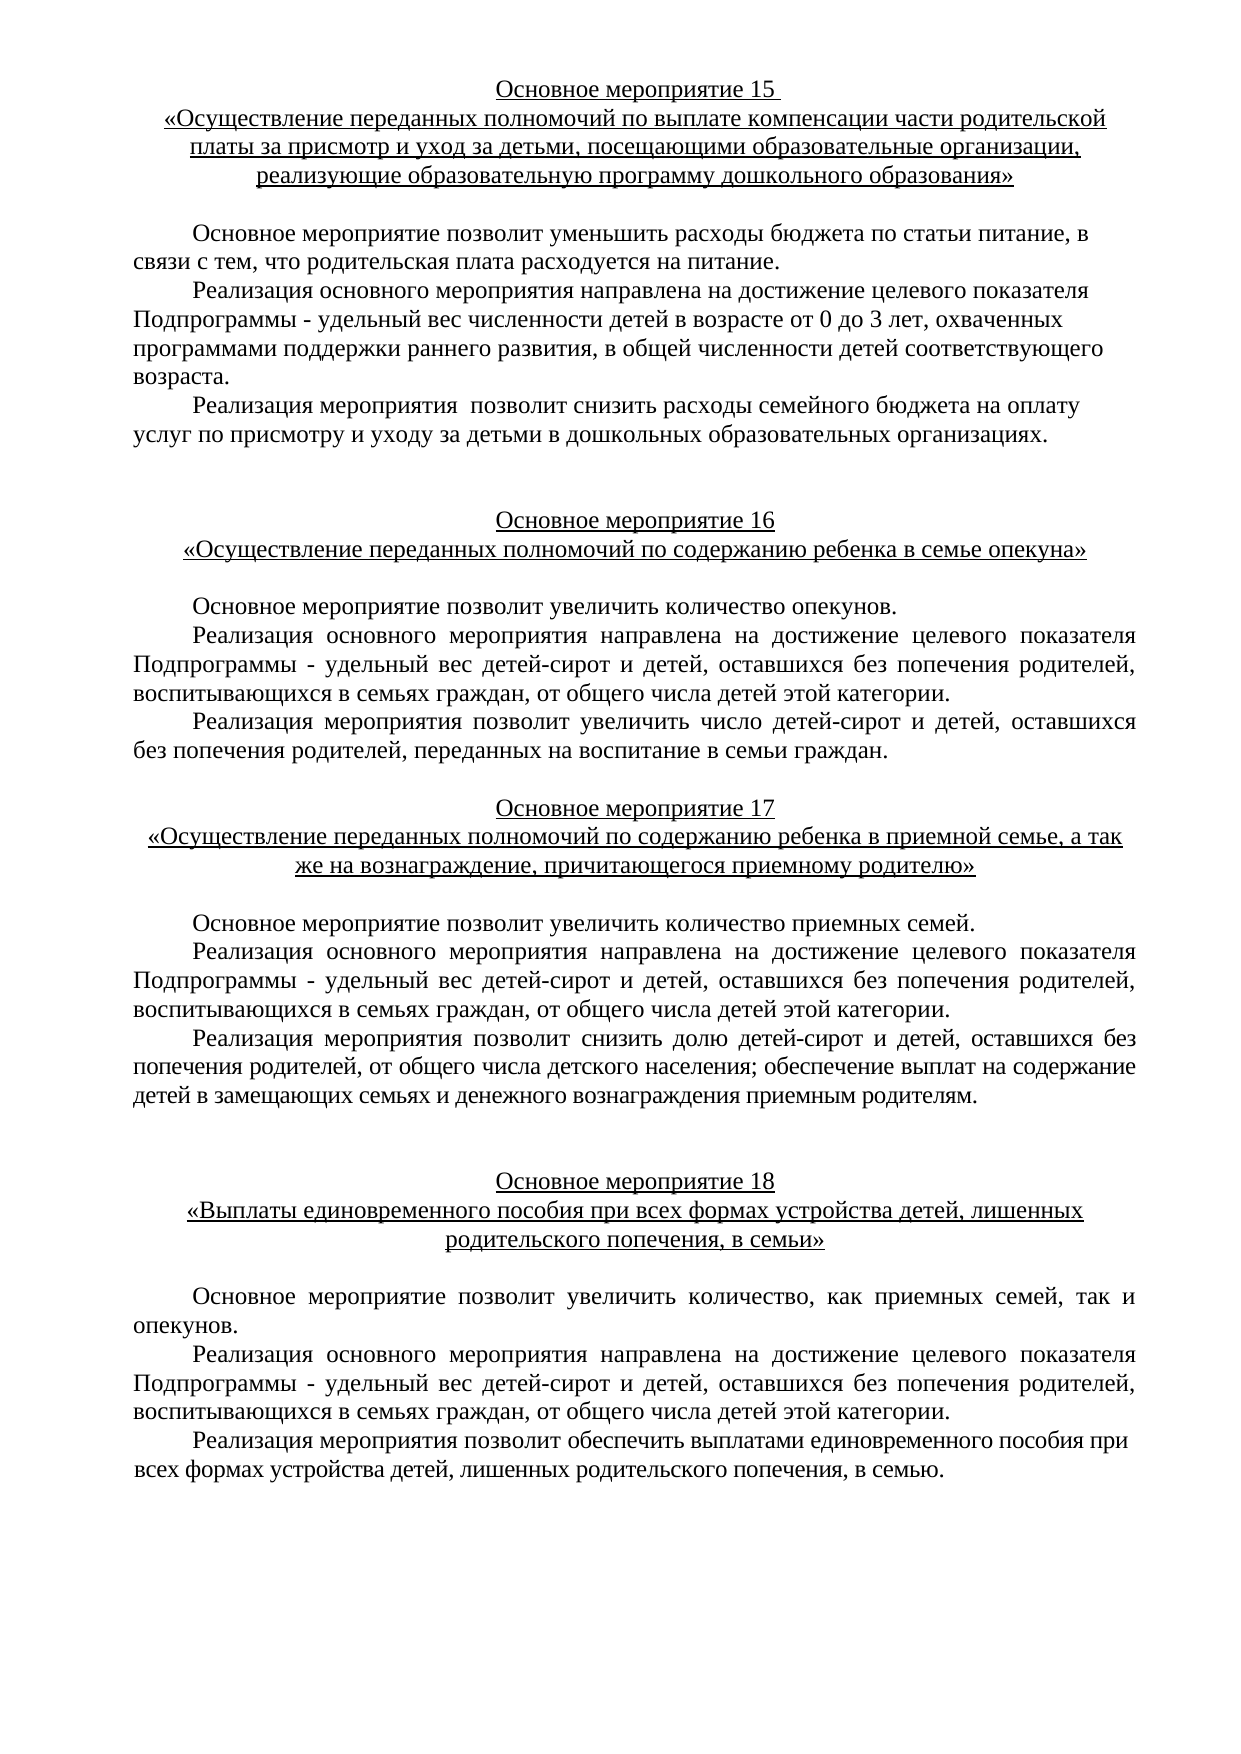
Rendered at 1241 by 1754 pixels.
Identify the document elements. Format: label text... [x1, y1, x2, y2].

text «Осуществление переданных полномочий по содержанию ребенка в семье опекуна» [133, 534, 1137, 563]
text Реализация мероприятия позволит снизить долю детей-сирот и детей, оставшихся без попечения родителей, от общего числа детского населения; обеспечение выплат на содержание детей в замещающих семьях и денежного вознаграждения приемным родителям. [133, 1023, 1137, 1109]
text Основное мероприятие 17 [133, 793, 1137, 821]
text «Выплаты единовременного пособия при всех формах устройства детей, лишенных родительского попечения, в семьи» [133, 1195, 1137, 1253]
text Основное мероприятие позволит увеличить количество опекунов. [133, 591, 1137, 620]
text Основное мероприятие 15 [133, 74, 1137, 103]
text Основное мероприятие позволит увеличить количество приемных семей. [133, 908, 1137, 936]
text Реализация мероприятия позволит снизить расходы семейного бюджета на оплату услуг по присмотру и уходу за детьми в дошкольных образовательных организациях. [133, 390, 1137, 448]
text Основное мероприятие позволит увеличить количество, как приемных семей, так и опекунов. [133, 1281, 1137, 1339]
text Реализация основного мероприятия направлена на достижение целевого показателя Подпрограммы - удельный вес численности детей в возрасте от 0 до 3 лет, охваченных программами поддержки раннего развития, в общей численности детей соответствующего возраста. [133, 275, 1137, 390]
text Реализация мероприятия позволит обеспечить выплатами единовременного пособия при всех формах устройства детей, лишенных родительского попечения, в семью. [134, 1425, 1137, 1483]
text Основное мероприятие позволит уменьшить расходы бюджета по статьи питание, в связи с тем, что родительская плата расходуется на питание. [133, 218, 1137, 275]
text Основное мероприятие 18 [133, 1166, 1137, 1195]
text Основное мероприятие 16 [133, 505, 1137, 534]
text Реализация основного мероприятия направлена на достижение целевого показателя Подпрограммы - удельный вес детей-сирот и детей, оставшихся без попечения родителей, воспитывающихся в семьях граждан, от общего числа детей этой категории. [133, 1339, 1137, 1425]
text «Осуществление переданных полномочий по содержанию ребенка в приемной семье, а так же на вознаграждение, причитающегося приемному родителю» [133, 821, 1137, 879]
text Реализация мероприятия позволит увеличить число детей-сирот и детей, оставшихся без попечения родителей, переданных на воспитание в семьи граждан. [133, 706, 1137, 764]
text «Осуществление переданных полномочий по выплате компенсации части родительской платы за присмотр и уход за детьми, посещающими образовательные организации, реализующие образовательную программу дошкольного образования» [133, 103, 1137, 189]
text Реализация основного мероприятия направлена на достижение целевого показателя Подпрограммы - удельный вес детей-сирот и детей, оставшихся без попечения родителей, воспитывающихся в семьях граждан, от общего числа детей этой категории. [133, 936, 1137, 1023]
text Реализация основного мероприятия направлена на достижение целевого показателя Подпрограммы - удельный вес детей-сирот и детей, оставшихся без попечения родителей, воспитывающихся в семьях граждан, от общего числа детей этой категории. [133, 620, 1137, 706]
